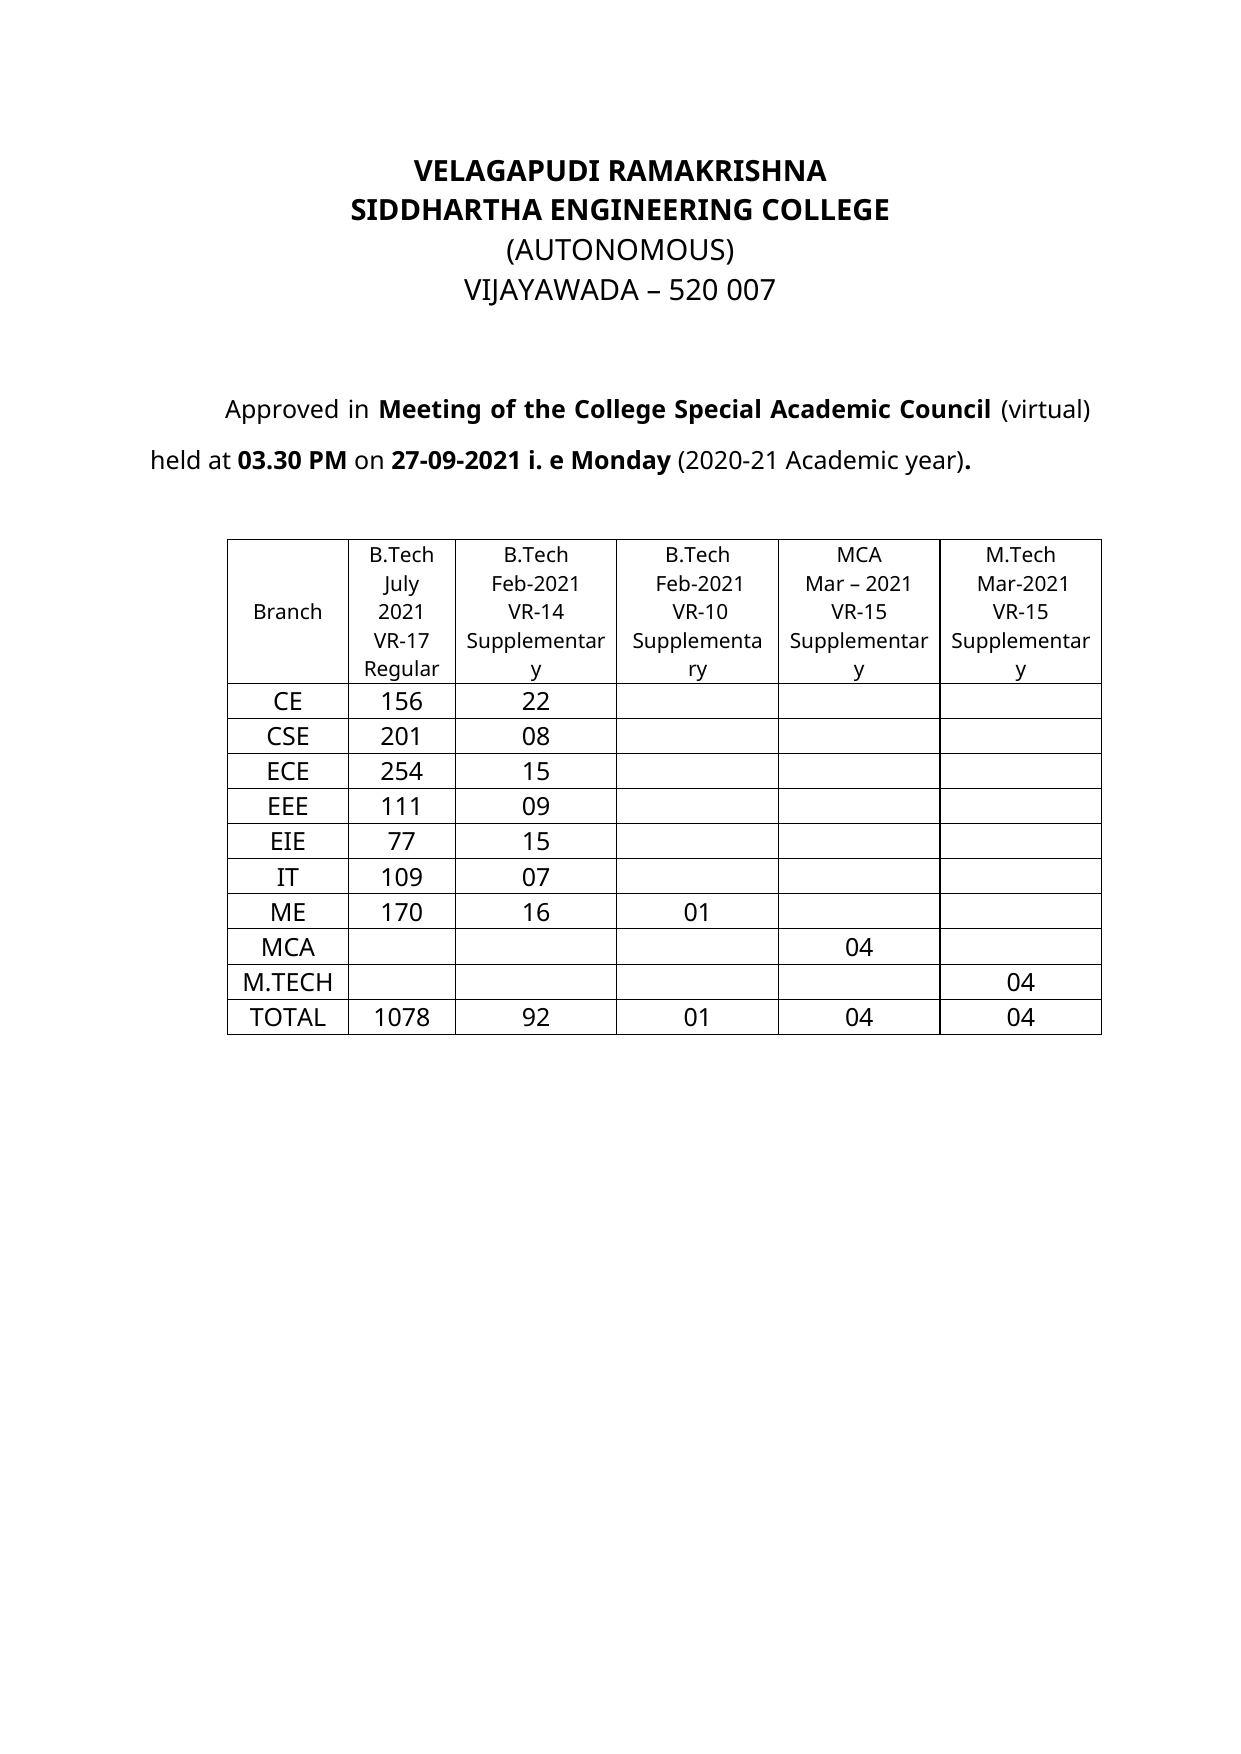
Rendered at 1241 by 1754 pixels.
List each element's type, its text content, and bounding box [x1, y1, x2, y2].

table_cell ECE [228, 754, 348, 788]
table_cell [779, 719, 939, 753]
table_cell 07 [456, 859, 616, 893]
table_cell 04 [941, 1000, 1101, 1034]
table_cell [779, 894, 939, 928]
table_cell 01 [617, 1000, 778, 1034]
table_cell [617, 824, 778, 858]
table_cell 92 [456, 1000, 616, 1034]
table_header B.Tech July 2021 VR-17 Regular [349, 540, 455, 683]
table_cell [617, 684, 778, 718]
table_cell [779, 824, 939, 858]
table_cell [617, 965, 778, 998]
table_cell M.TECH [228, 965, 348, 998]
table_cell 77 [349, 824, 455, 858]
table_cell 04 [779, 1000, 939, 1034]
text VIJAYAWADA – 520 007 [150, 269, 1090, 309]
table_cell IT [228, 859, 348, 893]
table_cell [941, 859, 1101, 893]
table_cell 04 [941, 965, 1101, 998]
table_cell [941, 719, 1101, 753]
table_cell 111 [349, 789, 455, 823]
table_cell CSE [228, 719, 348, 753]
table_cell [941, 684, 1101, 718]
table_cell [941, 824, 1101, 858]
table_cell 109 [349, 859, 455, 893]
table_cell 15 [456, 754, 616, 788]
table_cell EIE [228, 824, 348, 858]
table_cell [941, 789, 1101, 823]
table_cell [941, 894, 1101, 928]
table_cell [456, 965, 616, 998]
table_cell [456, 929, 616, 963]
text (AUTONOMOUS) [150, 229, 1090, 269]
table_header MCA Mar – 2021 VR-15 Supplementary [779, 540, 939, 683]
table_cell 16 [456, 894, 616, 928]
table_cell 04 [779, 929, 939, 963]
table_cell 22 [456, 684, 616, 718]
table_cell 08 [456, 719, 616, 753]
table_cell 170 [349, 894, 455, 928]
table_header B.Tech Feb-2021 VR-14 Supplementary [456, 540, 616, 683]
table_cell 09 [456, 789, 616, 823]
table_cell 1078 [349, 1000, 455, 1034]
table_cell ME [228, 894, 348, 928]
table_cell [349, 929, 455, 963]
table_cell [779, 754, 939, 788]
table_cell 254 [349, 754, 455, 788]
table_cell CE [228, 684, 348, 718]
table_cell [617, 859, 778, 893]
table_cell EEE [228, 789, 348, 823]
table_cell [349, 965, 455, 998]
table_cell [617, 754, 778, 788]
table_cell [617, 719, 778, 753]
table_cell 201 [349, 719, 455, 753]
text Approved in Meeting of the College Special Academic Council (virtual) held at 03.30 PM on 27-09-2021 i. e Monday (2020-21 Academic year). [150, 392, 1090, 477]
table_cell [941, 929, 1101, 963]
table_header Branch [228, 540, 348, 683]
table_cell 156 [349, 684, 455, 718]
table_header B.Tech Feb-2021 VR-10 Supplementary [617, 540, 778, 683]
text SIDDHARTHA ENGINEERING COLLEGE [150, 190, 1090, 229]
table_cell [779, 684, 939, 718]
table_cell 15 [456, 824, 616, 858]
table_cell [941, 754, 1101, 788]
text VELAGAPUDI RAMAKRISHNA [150, 150, 1090, 190]
table_header M.Tech Mar-2021 VR-15 Supplementary [941, 540, 1101, 683]
table_cell TOTAL [228, 1000, 348, 1034]
table_cell [779, 789, 939, 823]
table_cell [779, 965, 939, 998]
table_cell [617, 789, 778, 823]
table_cell MCA [228, 929, 348, 963]
table_cell [617, 929, 778, 963]
table_cell [779, 859, 939, 893]
table_cell 01 [617, 894, 778, 928]
